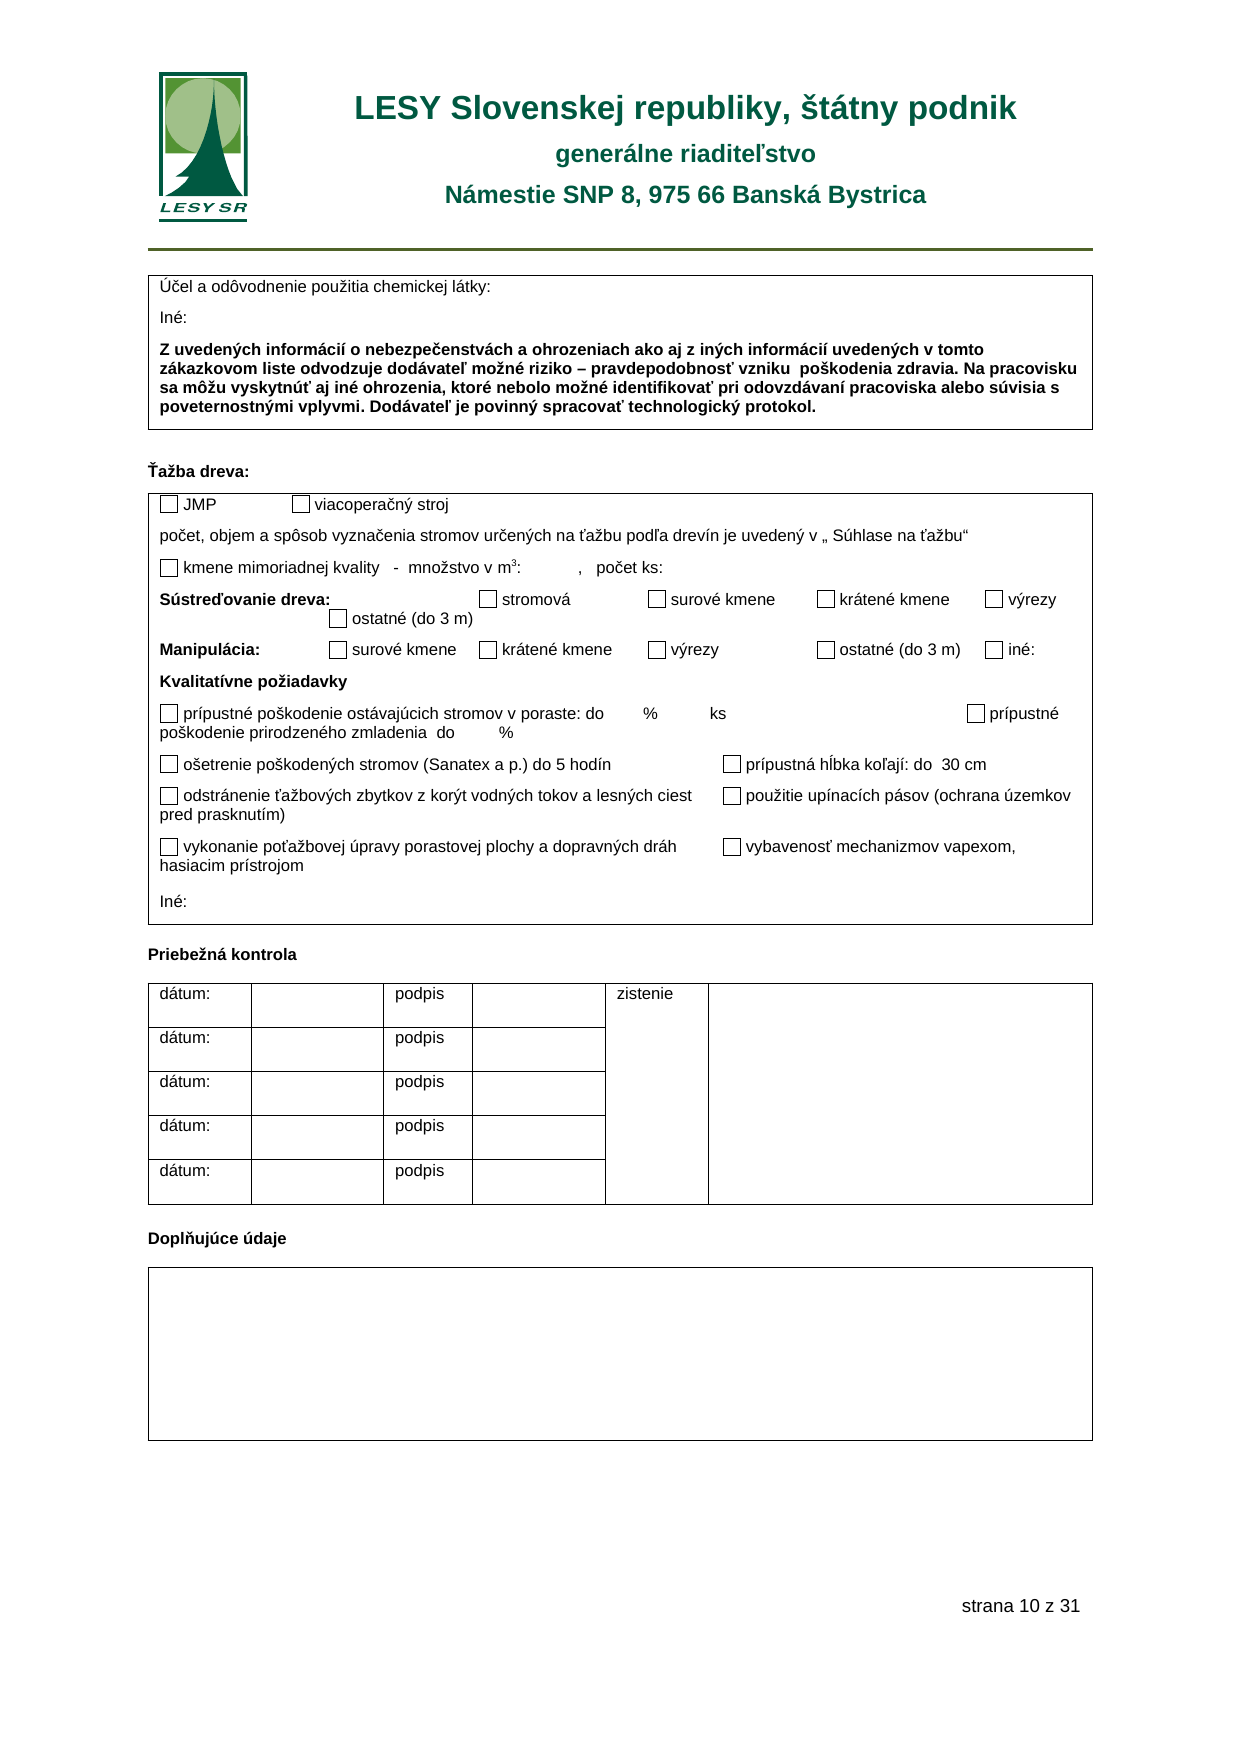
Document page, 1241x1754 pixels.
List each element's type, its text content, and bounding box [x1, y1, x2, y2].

table_cell dátum: [149, 1072, 251, 1115]
text Priebežná kontrola [148, 944, 1093, 963]
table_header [149, 276, 1092, 429]
table_header dátum: [149, 984, 251, 1027]
table_cell podpis [384, 1116, 472, 1159]
table_cell [252, 1160, 383, 1203]
table_cell [252, 1116, 383, 1159]
table_cell [473, 1116, 605, 1159]
text Ťažba dreva: [148, 462, 1093, 481]
table_cell dátum: [149, 1028, 251, 1071]
table_cell [473, 1160, 605, 1203]
table_header podpis [384, 984, 472, 1027]
table_cell [252, 1028, 383, 1071]
table_header [252, 984, 383, 1027]
table_cell podpis [384, 1028, 472, 1071]
table_header [149, 1268, 1092, 1440]
table_cell [473, 1072, 605, 1115]
table_cell [473, 1028, 605, 1071]
table_header [473, 984, 605, 1027]
table_header zistenie [606, 984, 708, 1203]
table_cell dátum: [149, 1116, 251, 1159]
table_header JMP viacoperačný stroj počet, objem a spôsob vyznačenia stromov určených na ťažbu podľa drevín je uvedený v „ Súhlase na ťažbu“ kmene mimoriadnej kvality - množstvo v m3: , počet ks: Sústreďovanie dreva: stromová surové kmene krátené kmene výrezy ostatné (do ) Manipulácia: surové kmene krátené kmene výrezy ostatné (do ) iné: Kvalitatívne požiadavky prípustné poškodenie ostávajúcich stromov v poraste: do % ks prípustné poškodenie prirodzeného zmladenia do % ošetrenie poškodených stromov (Sanatex a p.) do 5 hodín prípustná hĺbka koľají: do odstránenie ťažbových zbytkov z korýt vodných tokov a lesných ciest použitie upínacích pásov (ochrana územkov pred prasknutím) vykonanie poťažbovej úpravy porastovej plochy a dopravných dráh vybavenosť mechanizmov vapexom, hasiacim prístrojom Iné: [149, 494, 1092, 924]
table_header [709, 984, 1092, 1203]
table_cell [252, 1072, 383, 1115]
table_cell podpis [384, 1160, 472, 1203]
table_cell dátum: [149, 1160, 251, 1203]
table_cell podpis [384, 1072, 472, 1115]
text Doplňujúce údaje [148, 1228, 1093, 1248]
